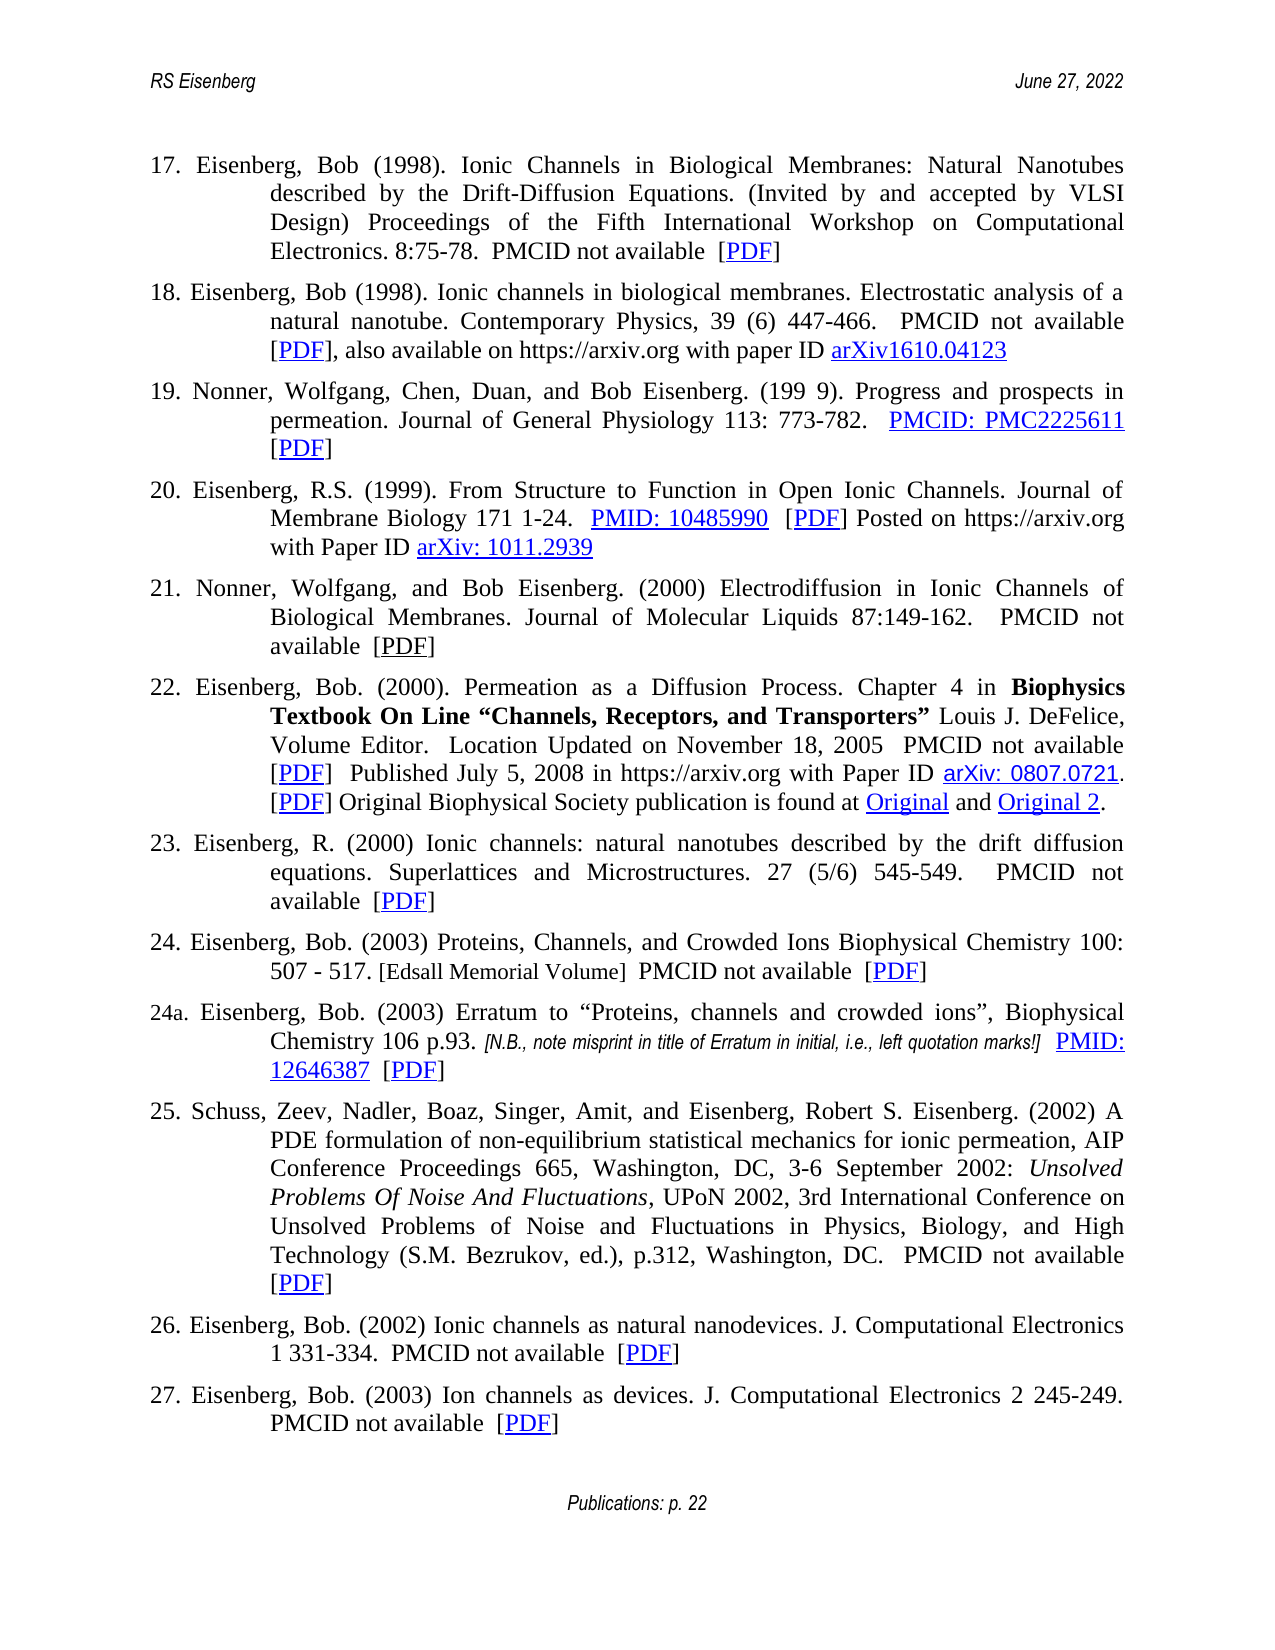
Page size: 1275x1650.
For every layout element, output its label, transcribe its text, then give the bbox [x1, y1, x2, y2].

text 24. Eisenberg, Bob. (2003) Proteins, Channels, and Crowded Ions Biophysical Chemistry 100: 507 - 517. [Edsall Memorial Volume] PMCID not available [PDF] [150, 927, 1125, 985]
text 26. Eisenberg, Bob. (2002) Ionic channels as natural nanodevices. J. Computational Electronics 1 331-334. PMCID not available [PDF] [150, 1310, 1125, 1367]
text 18. Eisenberg, Bob (1998). Ionic channels in biological membranes. Electrostatic analysis of a natural nanotube. Contemporary Physics, 39 (6) 447-466. PMCID not available [PDF], also available on https://arxiv.org with paper ID arXiv1610.04123 [150, 277, 1125, 363]
text 19. Nonner, Wolfgang, Chen, Duan, and Bob Eisenberg. (199 9). Progress and prospects in permeation. Journal of General Physiology 113: 773-782. PMCID: PMC2225611 [PDF] [150, 376, 1125, 462]
text 23. Eisenberg, R. (2000) Ionic channels: natural nanotubes described by the drift diffusion equations. Superlattices and Microstructures. 27 (5/6) 545-549. PMCID not available [PDF] [150, 828, 1125, 915]
text 20. Eisenberg, R.S. (1999). From Structure to Function in Open Ionic Channels. Journal of Membrane Biology 171 1-24. PMID: 10485990 [PDF] Posted on https://arxiv.org with Paper ID arXiv: 1011.2939 [150, 475, 1125, 561]
text 25. Schuss, Zeev, Nadler, Boaz, Singer, Amit, and Eisenberg, Robert S. Eisenberg. (2002) A PDE formulation of non-equilibrium statistical mechanics for ionic permeation, AIP Conference Proceedings 665, Washington, DC, 3-6 September 2002: Unsolved Problems Of Noise And Fluctuations, UPoN 2002, 3rd International Conference on Unsolved Problems of Noise and Fluctuations in Physics, Biology, and High Technology (S.M. Bezrukov, ed.), p.312, Washington, DC. PMCID not available [PDF] [150, 1096, 1125, 1297]
text 21. Nonner, Wolfgang, and Bob Eisenberg. (2000) Electrodiffusion in Ionic Channels of Biological Membranes. Journal of Molecular Liquids 87:149-162. PMCID not available [PDF] [150, 573, 1125, 660]
text 22. Eisenberg, Bob. (2000). Permeation as a Diffusion Process. Chapter 4 in Biophysics Textbook On Line “Channels, Receptors, and Transporters” Louis J. DeFelice, Volume Editor. Location Updated on November 18, 2005 PMCID not available [PDF] Published July 5, 2008 in https://arxiv.org with Paper ID arXiv: 0807.0721. [PDF] Original Biophysical Society publication is found at Original and Original 2. [150, 672, 1125, 816]
text 17. Eisenberg, Bob (1998). Ionic Channels in Biological Membranes: Natural Nanotubes described by the Drift-Diffusion Equations. (Invited by and accepted by VLSI Design) Proceedings of the Fifth International Workshop on Computational Electronics. 8:75-78. PMCID not available [PDF] [150, 150, 1125, 265]
text 24a. Eisenberg, Bob. (2003) Erratum to “Proteins, channels and crowded ions”, Biophysical Chemistry 106 p.93. [N.B., note misprint in title of Erratum in initial, i.e., left quotation marks!] PMID: 12646387 [PDF] [150, 997, 1125, 1083]
text 27. Eisenberg, Bob. (2003) Ion channels as devices. J. Computational Electronics 2 245-249. PMCID not available [PDF] [150, 1380, 1125, 1437]
